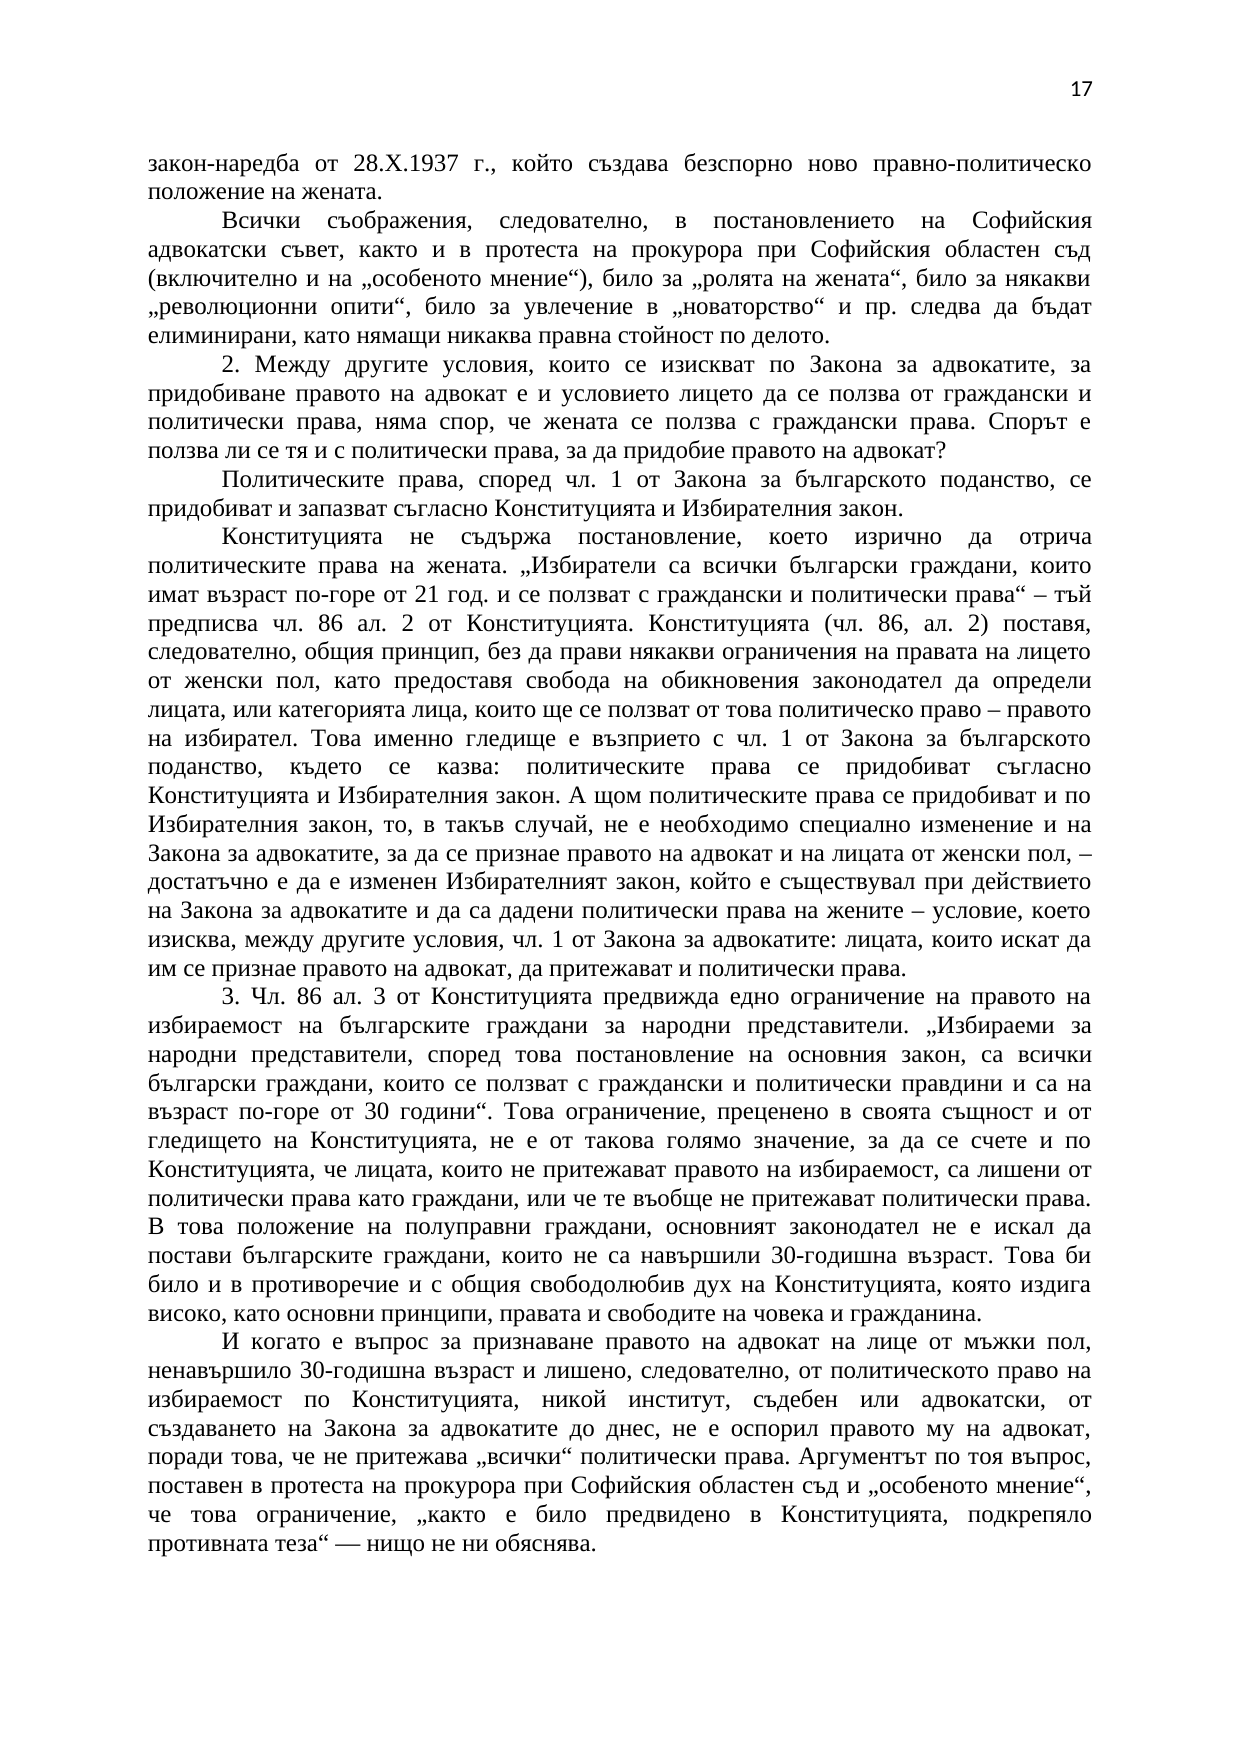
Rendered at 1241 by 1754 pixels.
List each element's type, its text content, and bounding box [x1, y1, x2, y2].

text 2. Между другите условия, които се изискват по Закона за адвокатите, за придобиване правото на адвокат е и условието лицето да се ползва от граждански и политически права, няма спор, че жената се ползва с граждански права. Спорът е ползва ли се тя и с политически права, за да придобие правото на адвокат? [148, 349, 1093, 464]
text И когато е въпрос за признаване правото на адвокат на лице от мъжки пол, ненавършило 30-годишна възраст и лишено, следователно, от политическото право на избираемост по Конституцията, никой институт, съдебен или адвокатски, от създаването на Закона за адвокатите до днес, не е оспорил правото му на адвокат, поради това, че не притежава „всички“ политически права. Аргументът по тоя въпрос, поставен в протеста на прокурора при Софийския областен съд и „особеното мнение“, че това ограничение, „както е било предвидено в Конституцията, подкрепяло противната теза“ — нищо не ни обяснява. [148, 1326, 1093, 1556]
text Конституцията не съдържа постановление, което изрично да отрича политическите права на жената. „Избиратели са всички български граждани, които имат възраст по-горе от 21 год. и се ползват с граждански и политически права“ – тъй предписва чл. 86 ал. 2 от Конституцията. Конституцията (чл. 86, ал. 2) поставя, следователно, общия принцип, без да прави някакви ограничения на правата на лицето от женски пол, като предоставя свобода на обикновения законодател да определи лицата, или категорията лица, които ще се ползват от това политическо право – правото на избирател. Това именно гледище е възприето с чл. 1 от Закона за българското поданство, където се казва: политическите права се придобиват съгласно Конституцията и Избирателния закон. А щом политическите права се придобиват и по Избирателния закон, то, в такъв случай, не е необходимо специално изменение и на Закона за адвокатите, за да се признае правото на адвокат и на лицата от женски пол, – достатъчно е да е изменен Избирателният закон, който е съществувал при действието на Закона за адвокатите и да са дадени политически права на жените – условие, което изисква, между другите условия, чл. 1 от Закона за адвокатите: лицата, които искат да им се признае правото на адвокат, да притежават и политически права. [148, 521, 1093, 981]
text Всички съображения, следователно, в постановлението на Софийския адвокатски съвет, както и в протеста на прокурора при Софийския областен съд (включително и на „особеното мнение“), било за „ролята на жената“, било за някакви „революционни опити“, било за увлечение в „новаторство“ и пр. следва да бъдат елиминирани, като нямащи никаква правна стойност по делото. [148, 205, 1093, 349]
text Политическите права, според чл. 1 от Закона за българското поданство, се придобиват и запазват съгласно Конституцията и Избирателния закон. [148, 464, 1093, 521]
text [148, 148, 1093, 205]
text 3. Чл. 86 ал. 3 от Конституцията предвижда едно ограничение на правото на избираемост на българските граждани за народни представители. „Избираеми за народни представители, според това постановление на основния закон, са всички български граждани, които се ползват с граждански и политически правдини и са на възраст по-горе от 30 години“. Това ограничение, преценено в своята същност и от гледището на Конституцията, не е от такова голямо значение, за да се счете и по Конституцията, че лицата, които не притежават правото на избираемост, са лишени от политически права като граждани, или че те въобще не притежават политически права. В това положение на полуправни граждани, основният законодател не е искал да постави българските граждани, които не са навършили 30-годишна възраст. Това би било и в противоречие и с общия свободолюбив дух на Конституцията, която издига високо, като основни принципи, правата и свободите на човека и гражданина. [148, 981, 1093, 1326]
